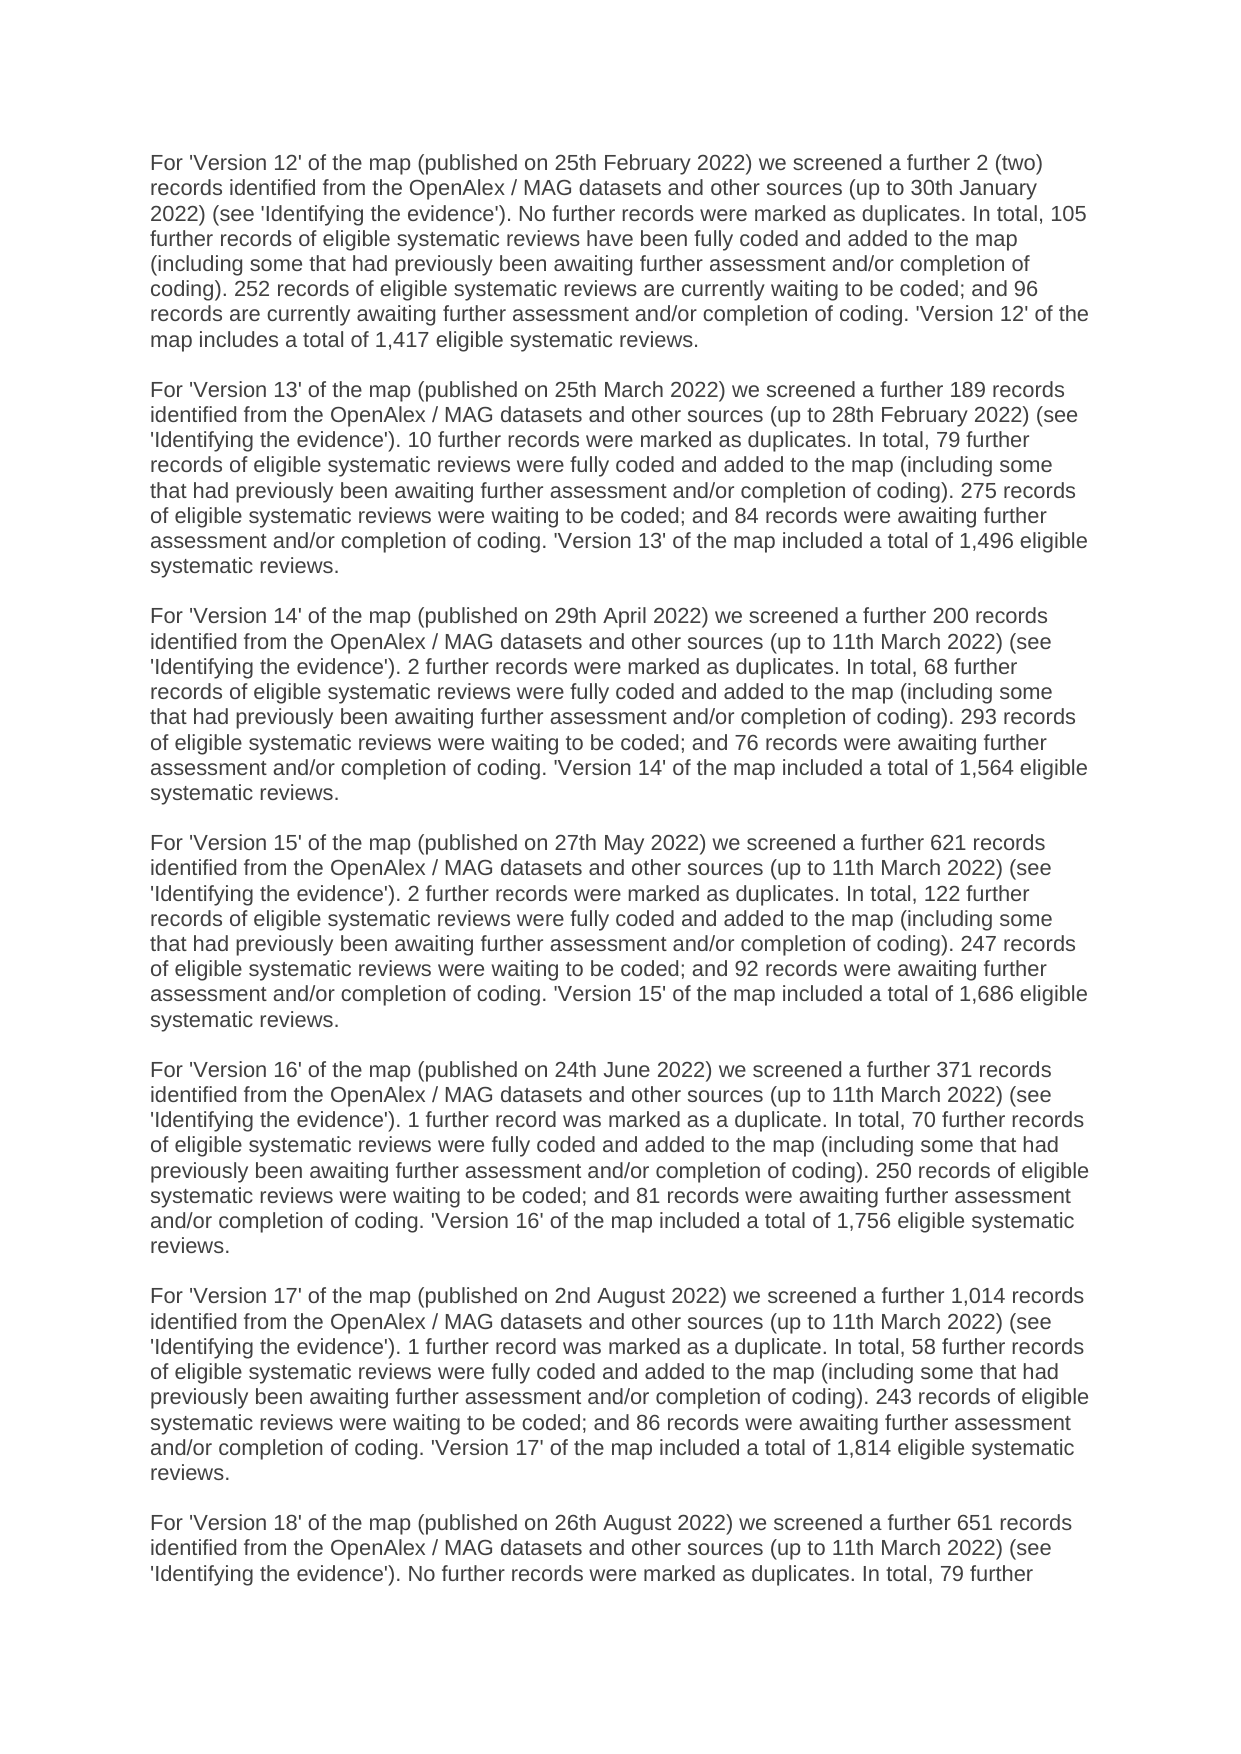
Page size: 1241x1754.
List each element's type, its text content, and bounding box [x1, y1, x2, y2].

text For 'Version 12' of the map (published on 25th February 2022) we screened a further 2 (two) records identified from the OpenAlex / MAG datasets and other sources (up to 30th January 2022) (see 'Identifying the evidence'). No further records were marked as duplicates. In total, 105 further records of eligible systematic reviews have been fully coded and added to the map (including some that had previously been awaiting further assessment and/or completion of coding). 252 records of eligible systematic reviews are currently waiting to be coded; and 96 records are currently awaiting further assessment and/or completion of coding. 'Version 12' of the map includes a total of 1,417 eligible systematic reviews. [150, 150, 1090, 352]
text For 'Version 13' of the map (published on 25th March 2022) we screened a further 189 records identified from the OpenAlex / MAG datasets and other sources (up to 28th February 2022) (see 'Identifying the evidence'). 10 further records were marked as duplicates. In total, 79 further records of eligible systematic reviews were fully coded and added to the map (including some that had previously been awaiting further assessment and/or completion of coding). 275 records of eligible systematic reviews were waiting to be coded; and 84 records were awaiting further assessment and/or completion of coding. 'Version 13' of the map included a total of 1,496 eligible systematic reviews. [150, 377, 1090, 578]
text For 'Version 17' of the map (published on 2nd August 2022) we screened a further 1,014 records identified from the OpenAlex / MAG datasets and other sources (up to 11th March 2022) (see 'Identifying the evidence'). 1 further record was marked as a duplicate. In total, 58 further records of eligible systematic reviews were fully coded and added to the map (including some that had previously been awaiting further assessment and/or completion of coding). 243 records of eligible systematic reviews were waiting to be coded; and 86 records were awaiting further assessment and/or completion of coding. 'Version 17' of the map included a total of 1,814 eligible systematic reviews. [150, 1283, 1090, 1485]
text For 'Version 15' of the map (published on 27th May 2022) we screened a further 621 records identified from the OpenAlex / MAG datasets and other sources (up to 11th March 2022) (see 'Identifying the evidence'). 2 further records were marked as duplicates. In total, 122 further records of eligible systematic reviews were fully coded and added to the map (including some that had previously been awaiting further assessment and/or completion of coding). 247 records of eligible systematic reviews were waiting to be coded; and 92 records were awaiting further assessment and/or completion of coding. 'Version 15' of the map included a total of 1,686 eligible systematic reviews. [150, 830, 1090, 1032]
text For 'Version 14' of the map (published on 29th April 2022) we screened a further 200 records identified from the OpenAlex / MAG datasets and other sources (up to 11th March 2022) (see 'Identifying the evidence'). 2 further records were marked as duplicates. In total, 68 further records of eligible systematic reviews were fully coded and added to the map (including some that had previously been awaiting further assessment and/or completion of coding). 293 records of eligible systematic reviews were waiting to be coded; and 76 records were awaiting further assessment and/or completion of coding. 'Version 14' of the map included a total of 1,564 eligible systematic reviews. [150, 603, 1090, 805]
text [150, 1510, 1090, 1586]
text For 'Version 16' of the map (published on 24th June 2022) we screened a further 371 records identified from the OpenAlex / MAG datasets and other sources (up to 11th March 2022) (see 'Identifying the evidence'). 1 further record was marked as a duplicate. In total, 70 further records of eligible systematic reviews were fully coded and added to the map (including some that had previously been awaiting further assessment and/or completion of coding). 250 records of eligible systematic reviews were waiting to be coded; and 81 records were awaiting further assessment and/or completion of coding. 'Version 16' of the map included a total of 1,756 eligible systematic reviews. [150, 1057, 1090, 1258]
